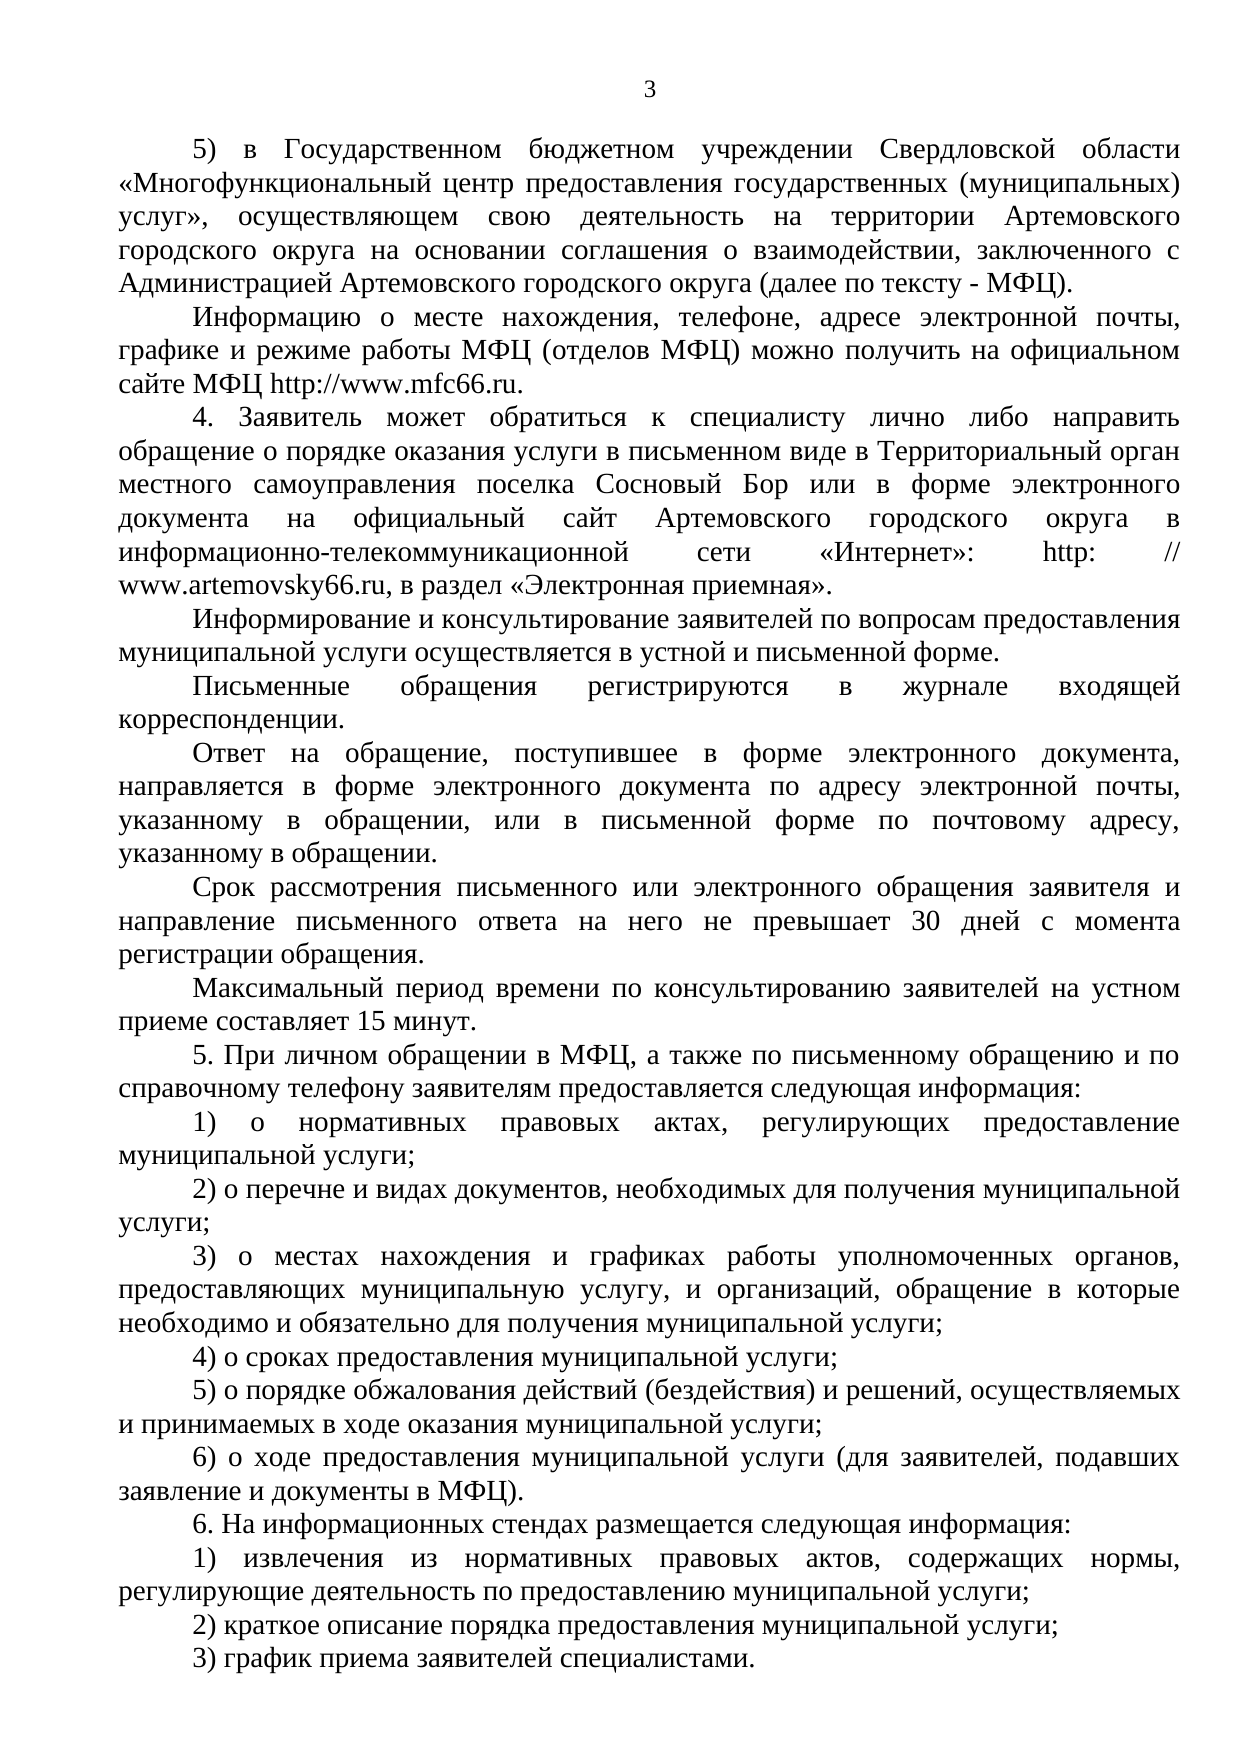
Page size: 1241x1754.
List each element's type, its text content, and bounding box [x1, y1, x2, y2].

text Информацию о месте нахождения, телефоне, адресе электронной почты, графике и режиме работы МФЦ (отделов МФЦ) можно получить на официальном сайте МФЦ http://www.mfc66.ru. [118, 299, 1181, 399]
text Информирование и консультирование заявителей по вопросам предоставления муниципальной услуги осуществляется в устной и письменной форме. [118, 601, 1181, 668]
text 1) о нормативных правовых актах, регулирующих предоставление муниципальной услуги; [118, 1104, 1181, 1171]
text 6. На информационных стендах размещается следующая информация: [118, 1506, 1181, 1540]
text 5) в Государственном бюджетном учреждении Свердловской области «Многофункциональный центр предоставления государственных (муниципальных) услуг», осуществляющем свою деятельность на территории Артемовского городского округа на основании соглашения о взаимодействии, заключенного с Администрацией Артемовского городского округа (далее по тексту - МФЦ). [118, 131, 1181, 299]
text 1) извлечения из нормативных правовых актов, содержащих нормы, регулирующие деятельность по предоставлению муниципальной услуги; [118, 1540, 1181, 1607]
text Ответ на обращение, поступившее в форме электронного документа, направляется в форме электронного документа по адресу электронной почты, указанному в обращении, или в письменной форме по почтовому адресу, указанному в обращении. [118, 735, 1181, 869]
text Максимальный период времени по консультированию заявителей на устном приеме составляет 15 минут. [118, 970, 1181, 1037]
text Письменные обращения регистрируются в журнале входящей корреспонденции. [118, 668, 1181, 735]
text 6) о ходе предоставления муниципальной услуги (для заявителей, подавших заявление и документы в МФЦ). [118, 1439, 1181, 1506]
text 2) о перечне и видах документов, необходимых для получения муниципальной услуги; [118, 1171, 1181, 1238]
text Срок рассмотрения письменного или электронного обращения заявителя и направление письменного ответа на него не превышает 30 дней с момента регистрации обращения. [118, 869, 1181, 970]
text 2) краткое описание порядка предоставления муниципальной услуги; [118, 1607, 1181, 1641]
text 4. Заявитель может обратиться к специалисту лично либо направить обращение о порядке оказания услуги в письменном виде в Территориальный орган местного самоуправления поселка Сосновый Бор или в форме электронного документа на официальный сайт Артемовского городского округа в информационно-телекоммуникационной сети «Интернет»: http: // www.artemovsky66.ru, в раздел «Электронная приемная». [118, 399, 1181, 601]
text 4) о сроках предоставления муниципальной услуги; [118, 1339, 1181, 1372]
text 3) график приема заявителей специалистами. [118, 1641, 1181, 1674]
text 3) о местах нахождения и графиках работы уполномоченных органов, предоставляющих муниципальную услугу, и организаций, обращение в которые необходимо и обязательно для получения муниципальной услуги; [118, 1238, 1181, 1339]
text 5) о порядке обжалования действий (бездействия) и решений, осуществляемых и принимаемых в ходе оказания муниципальной услуги; [118, 1372, 1181, 1439]
text 5. При личном обращении в МФЦ, а также по письменному обращению и по справочному телефону заявителям предоставляется следующая информация: [118, 1037, 1181, 1104]
